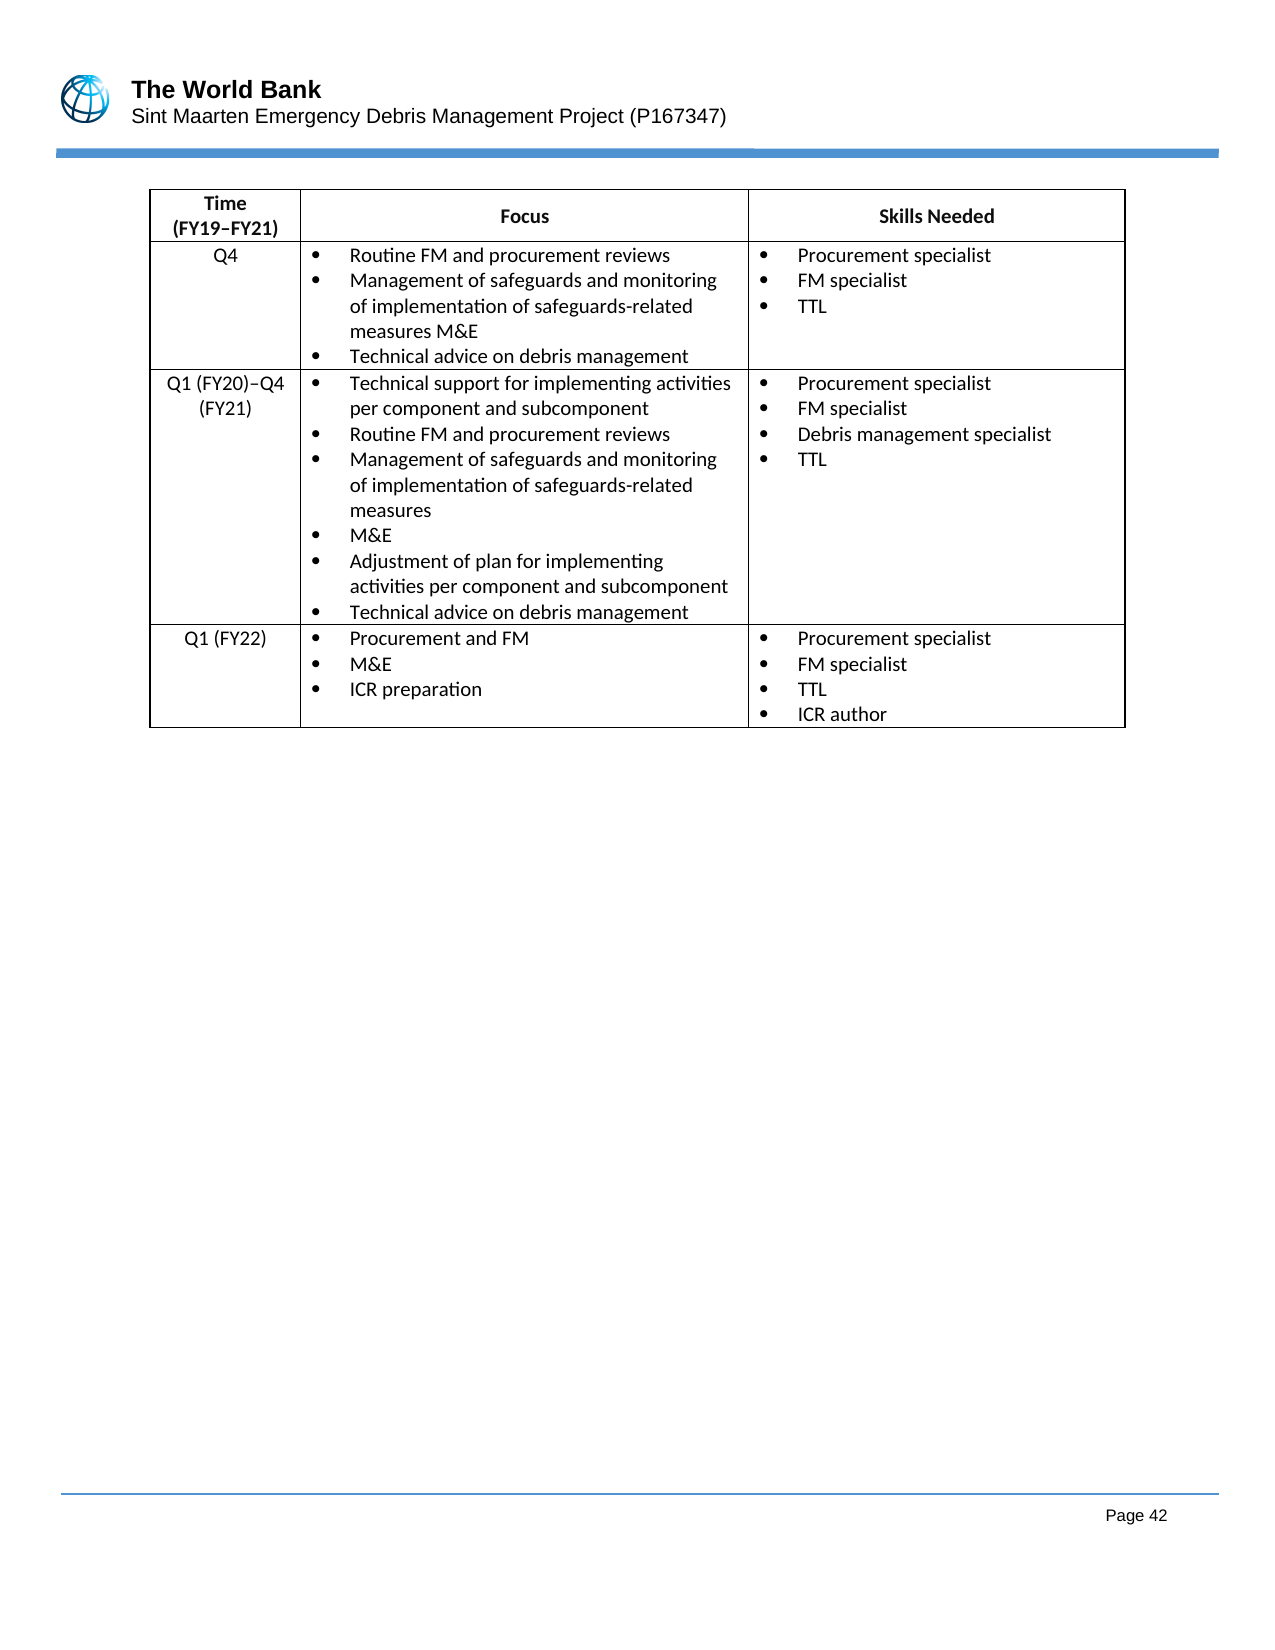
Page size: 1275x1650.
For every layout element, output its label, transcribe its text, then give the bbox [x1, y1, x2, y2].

table_cell Routine FM and procurement reviews Management of safeguards and monitoring of implementation of safeguards-related measures M&E Technical advice on debris management [301, 242, 748, 369]
table_cell Procurement specialist FM specialist Debris management specialist TTL [749, 370, 1124, 624]
table_cell Technical support for implementing activities per component and subcomponent Routine FM and procurement reviews Management of safeguards and monitoring of implementation of safeguards-related measures M&E Adjustment of plan for implementing activities per component and subcomponent Technical advice on debris management [301, 370, 748, 624]
table_cell Q1 (FY22) [151, 625, 300, 727]
table_cell Q4 [151, 242, 300, 369]
picture [92, 75, 110, 111]
table_header Time (FY19–FY21) [151, 190, 300, 241]
table_cell Procurement and FM M&E ICR preparation [301, 625, 748, 727]
table_header Skills Needed [749, 190, 1124, 241]
table_cell Q1 (FY20)–Q4 (FY21) [151, 370, 300, 624]
picture [83, 85, 89, 93]
picture [76, 83, 83, 89]
table_cell Procurement specialist FM specialist TTL [749, 242, 1124, 369]
picture [61, 75, 110, 123]
table_header Focus [301, 190, 748, 241]
table_cell Procurement specialist FM specialist TTL ICR author [749, 625, 1124, 727]
